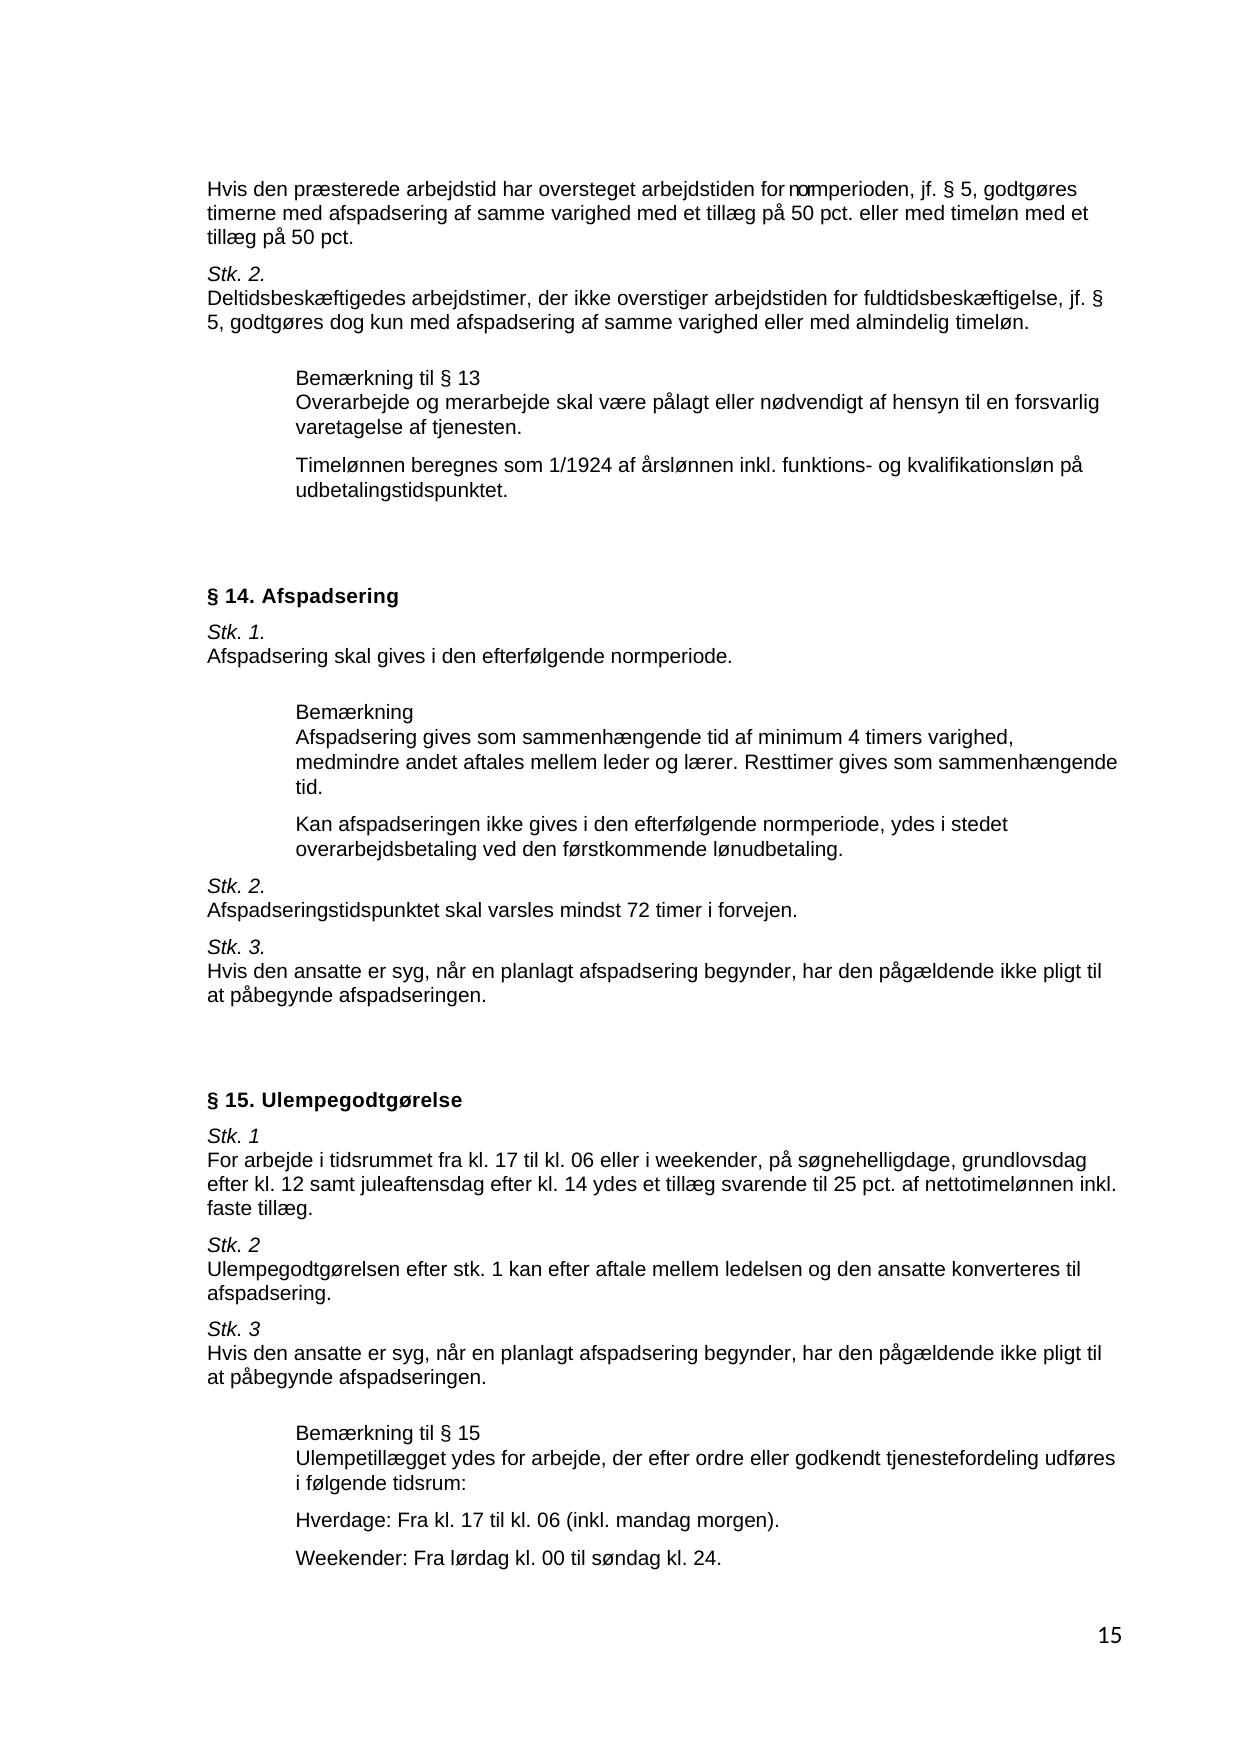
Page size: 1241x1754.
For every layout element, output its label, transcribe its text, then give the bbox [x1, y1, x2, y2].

text Stk. 1. [207, 620, 1122, 644]
text Stk. 2. [207, 262, 1122, 286]
text Afspadsering gives som sammenhængende tid af minimum 4 timers varighed, medmindre andet aftales mellem leder og lærer. Resttimer gives som sammenhængende tid. [295, 724, 1122, 799]
text Bemærkning til § 15 [295, 1420, 974, 1445]
text Stk. 3 [207, 1317, 1122, 1341]
text Deltidsbeskæftigedes arbejdstimer, der ikke overstiger arbejdstiden for fuldtidsbeskæftigelse, jf. § 5, godtgøres dog kun med afspadsering af samme varighed eller med almindelig timeløn. [207, 286, 1122, 333]
text Afspadseringstidspunktet skal varsles mindst 72 timer i forvejen. [207, 898, 1122, 922]
text Kan afspadseringen ikke gives i den efterfølgende normperiode, ydes i stedet overarbejdsbetaling ved den førstkommende lønudbetaling. [295, 812, 1122, 862]
subtitle § 15. Ulempegodtgørelse [207, 1087, 1122, 1112]
text Hvis den ansatte er syg, når en planlagt afspadsering begynder, har den pågældende ikke pligt til at påbegynde afspadseringen. [207, 1341, 1122, 1389]
text Hvis den ansatte er syg, når en planlagt afspadsering begynder, har den pågældende ikke pligt til at påbegynde afspadseringen. [207, 958, 1122, 1006]
text Hverdage: Fra kl. 17 til kl. 06 (inkl. mandag morgen). [295, 1507, 1122, 1532]
text Stk. 1 [118, 1124, 1122, 1148]
text Afspadsering skal gives i den efterfølgende normperiode. [207, 644, 1122, 668]
text For arbejde i tidsrummet fra kl. 17 til kl. 06 eller i weekender, på søgnehelligdage, grundlovsdag efter kl. 12 samt juleaftensdag efter kl. 14 ydes et tillæg svarende til 25 pct. af nettotimelønnen inkl. faste tillæg. [207, 1148, 1122, 1220]
text Timelønnen beregnes som 1/1924 af årslønnen inkl. funktions- og kvalifikationsløn på udbetalingstidspunktet. [295, 452, 1122, 502]
text Stk. 2 [207, 1232, 1122, 1256]
text Hvis den præsterede arbejdstid har oversteget arbejdstiden for normperioden, jf. § 5, godtgøres timerne med afspadsering af samme varighed med et tillæg på 50 pct. eller med timeløn med et tillæg på 50 pct. [207, 177, 1122, 249]
subtitle § 14. Afspadsering [207, 582, 1122, 607]
text Bemærkning [295, 699, 974, 724]
text Overarbejde og merarbejde skal være pålagt eller nødvendigt af hensyn til en forsvarlig varetagelse af tjenesten. [295, 390, 1122, 440]
text Ulempegodtgørelsen efter stk. 1 kan efter aftale mellem ledelsen og den ansatte konverteres til afspadsering. [207, 1256, 1122, 1304]
text Weekender: Fra lørdag kl. 00 til søndag kl. 24. [295, 1545, 1122, 1570]
text Stk. 2. [207, 874, 1122, 898]
text Ulempetillægget ydes for arbejde, der efter ordre eller godkendt tjenestefordeling udføres i følgende tidsrum: [295, 1445, 1122, 1495]
text Bemærkning til § 13 [295, 365, 974, 390]
text Stk. 3. [207, 934, 1122, 958]
